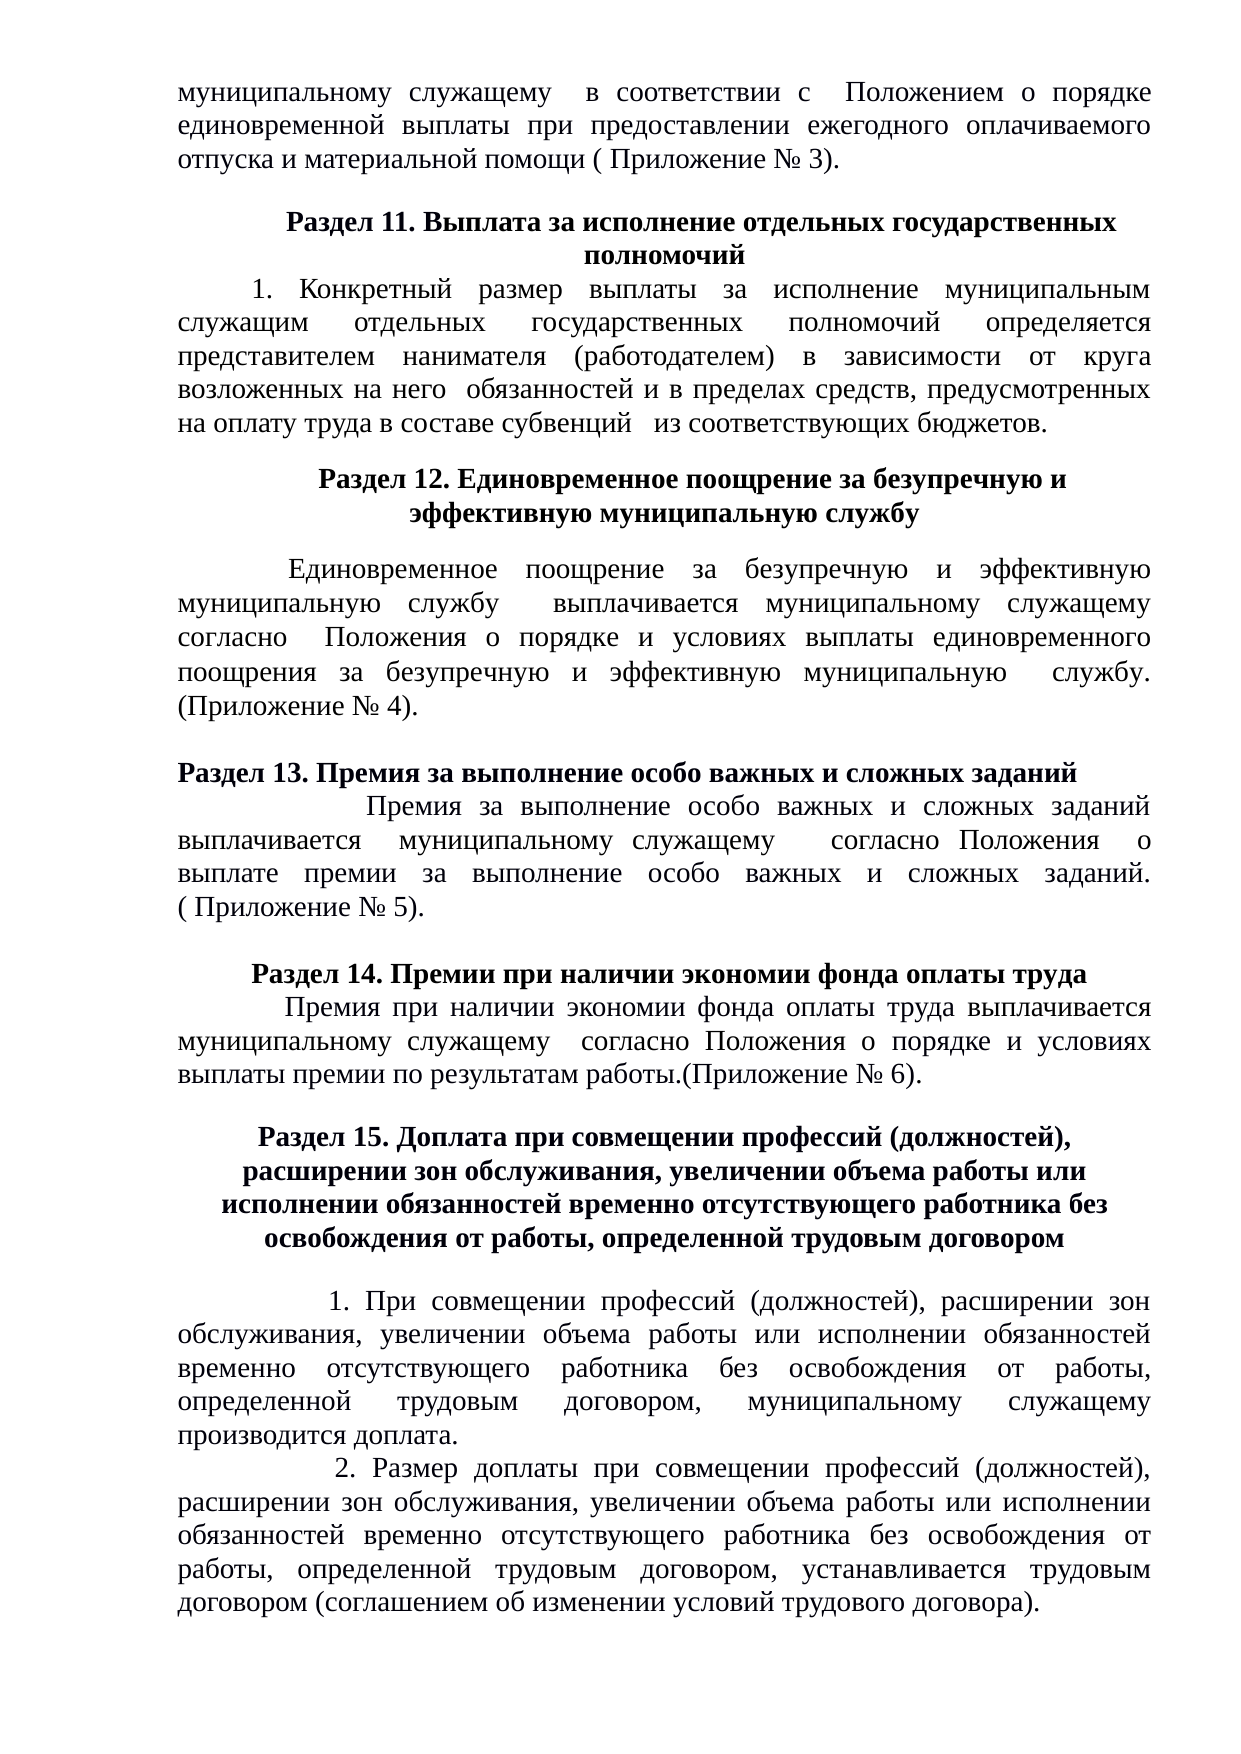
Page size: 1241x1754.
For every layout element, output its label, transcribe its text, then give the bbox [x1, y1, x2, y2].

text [177, 74, 1152, 174]
text 2. Размер доплаты при совмещении профессий (должностей), расширении зон обслуживания, увеличении объема работы или исполнении обязанностей временно отсутствующего работника без освобождения от работы, определенной трудовым договором, устанавливается трудовым договором (соглашением об изменении условий трудового договора). [177, 1450, 1152, 1618]
text Премия за выполнение особо важных и сложных заданий выплачивается муниципальному служащему согласно Положения о выплате премии за выполнение особо важных и сложных заданий. ( Приложение № 5). [177, 788, 1152, 922]
text Раздел 13. Премия за выполнение особо важных и сложных заданий [177, 755, 1152, 788]
text Раздел 15. Доплата при совмещении профессий (должностей), расширении зон обслуживания, увеличении объема работы или исполнении обязанностей временно отсутствующего работника без освобождения от работы, определенной трудовым договором [177, 1119, 1152, 1253]
text Премия при наличии экономии фонда оплаты труда выплачивается муниципальному служащему согласно Положения о порядке и условиях выплаты премии по результатам работы.(Приложение № 6). [177, 989, 1152, 1090]
text Единовременное поощрение за безупречную и эффективную муниципальную службу выплачивается муниципальному служащему согласно Положения о порядке и условиях выплаты единовременного поощрения за безупречную и эффективную муниципальную службу. (Приложение № 4). [177, 551, 1152, 721]
text 1. При совмещении профессий (должностей), расширении зон обслуживания, увеличении объема работы или исполнении обязанностей временно отсутствующего работника без освобождения от работы, определенной трудовым договором, муниципальному служащему производится доплата. [177, 1283, 1152, 1450]
text Раздел 14. Премии при наличии экономии фонда оплаты труда [177, 956, 1152, 989]
text Раздел 11. Выплата за исполнение отдельных государственных полномочий [177, 204, 1152, 271]
text Раздел 12. Единовременное поощрение за безупречную и эффективную муниципальную службу [177, 461, 1152, 528]
text 1. Конкретный размер выплаты за исполнение муниципальным служащим отдельных государственных полномочий определяется представителем нанимателя (работодателем) в зависимости от круга возложенных на него обязанностей и в пределах средств, предусмотренных на оплату труда в составе субвенций из соответствующих бюджетов. [177, 271, 1152, 438]
